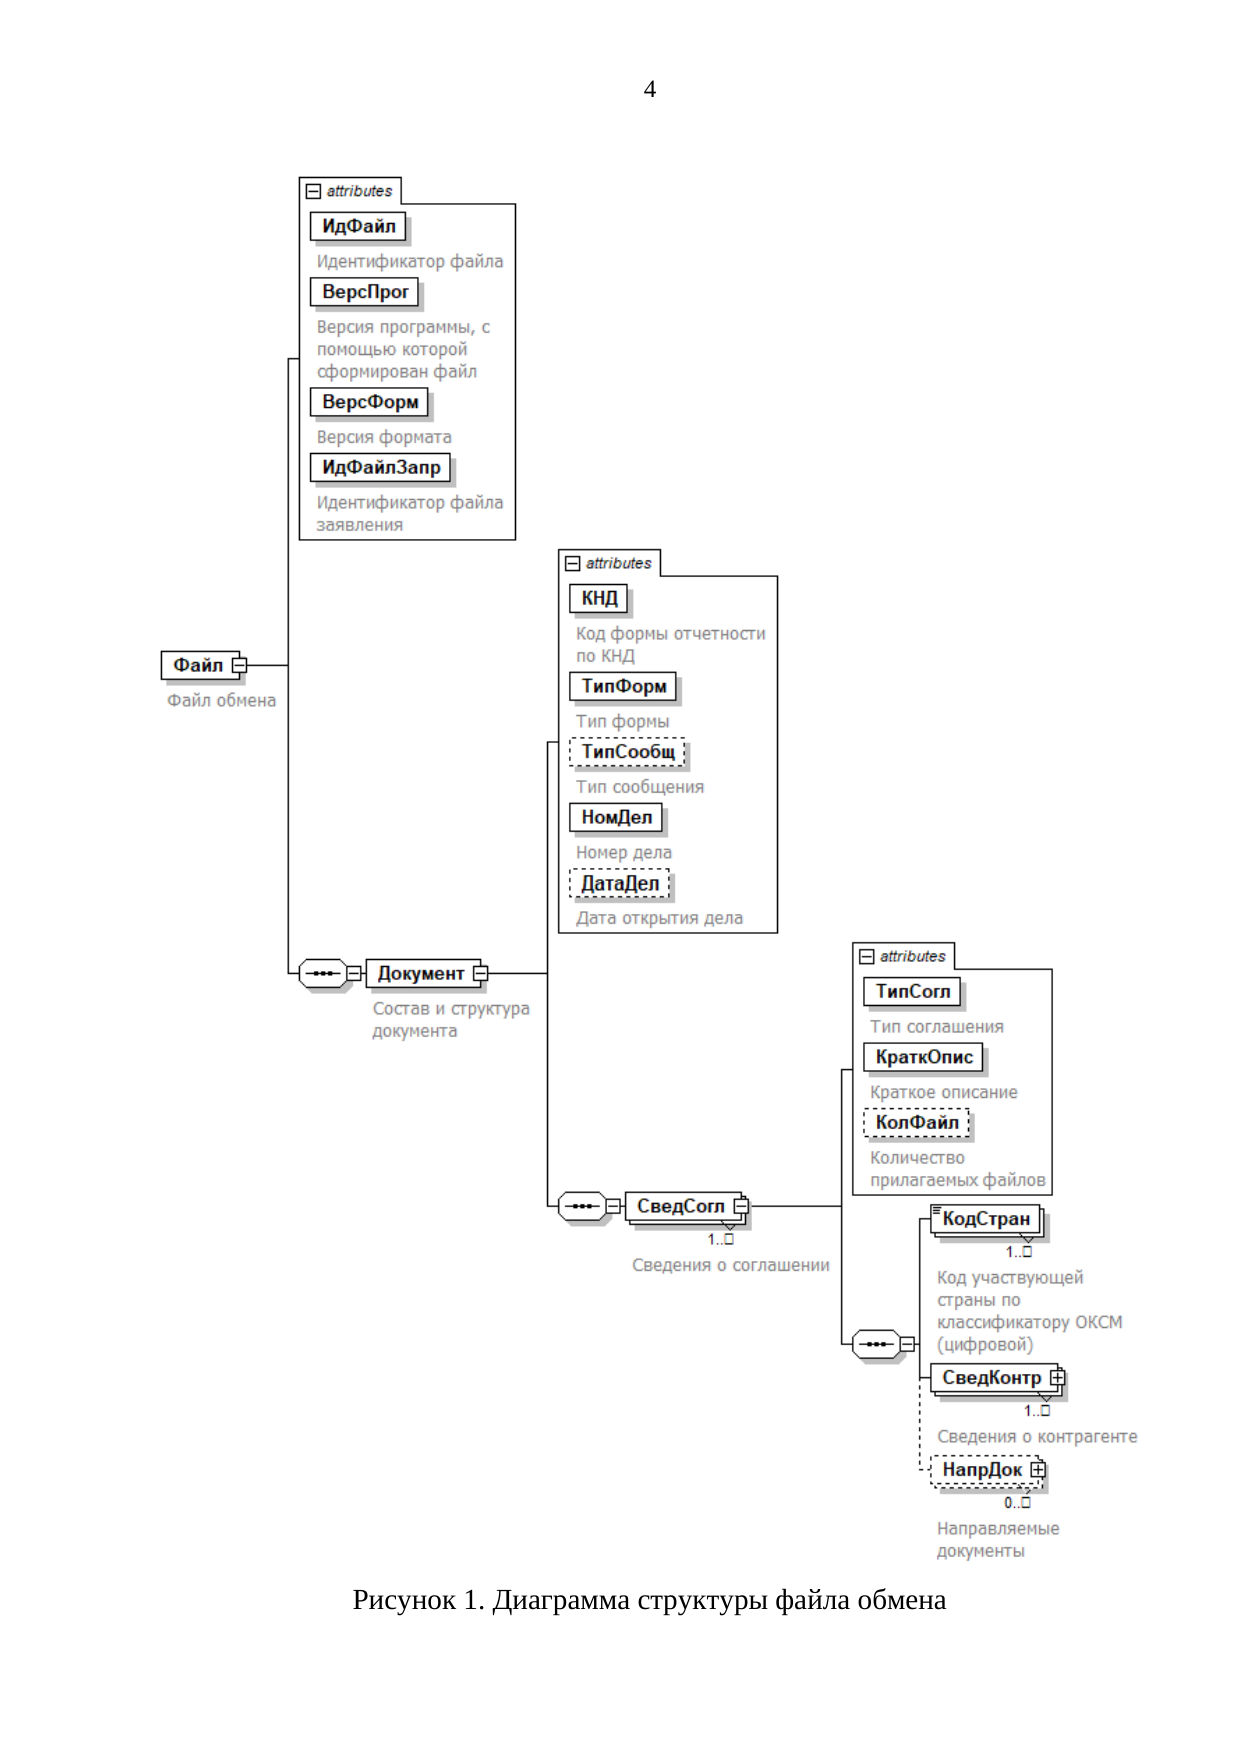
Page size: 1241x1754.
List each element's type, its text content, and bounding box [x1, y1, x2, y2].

picture [147, 171, 1152, 1564]
text Рисунок 1. Диаграмма структуры файла обмена [148, 1582, 1152, 1616]
